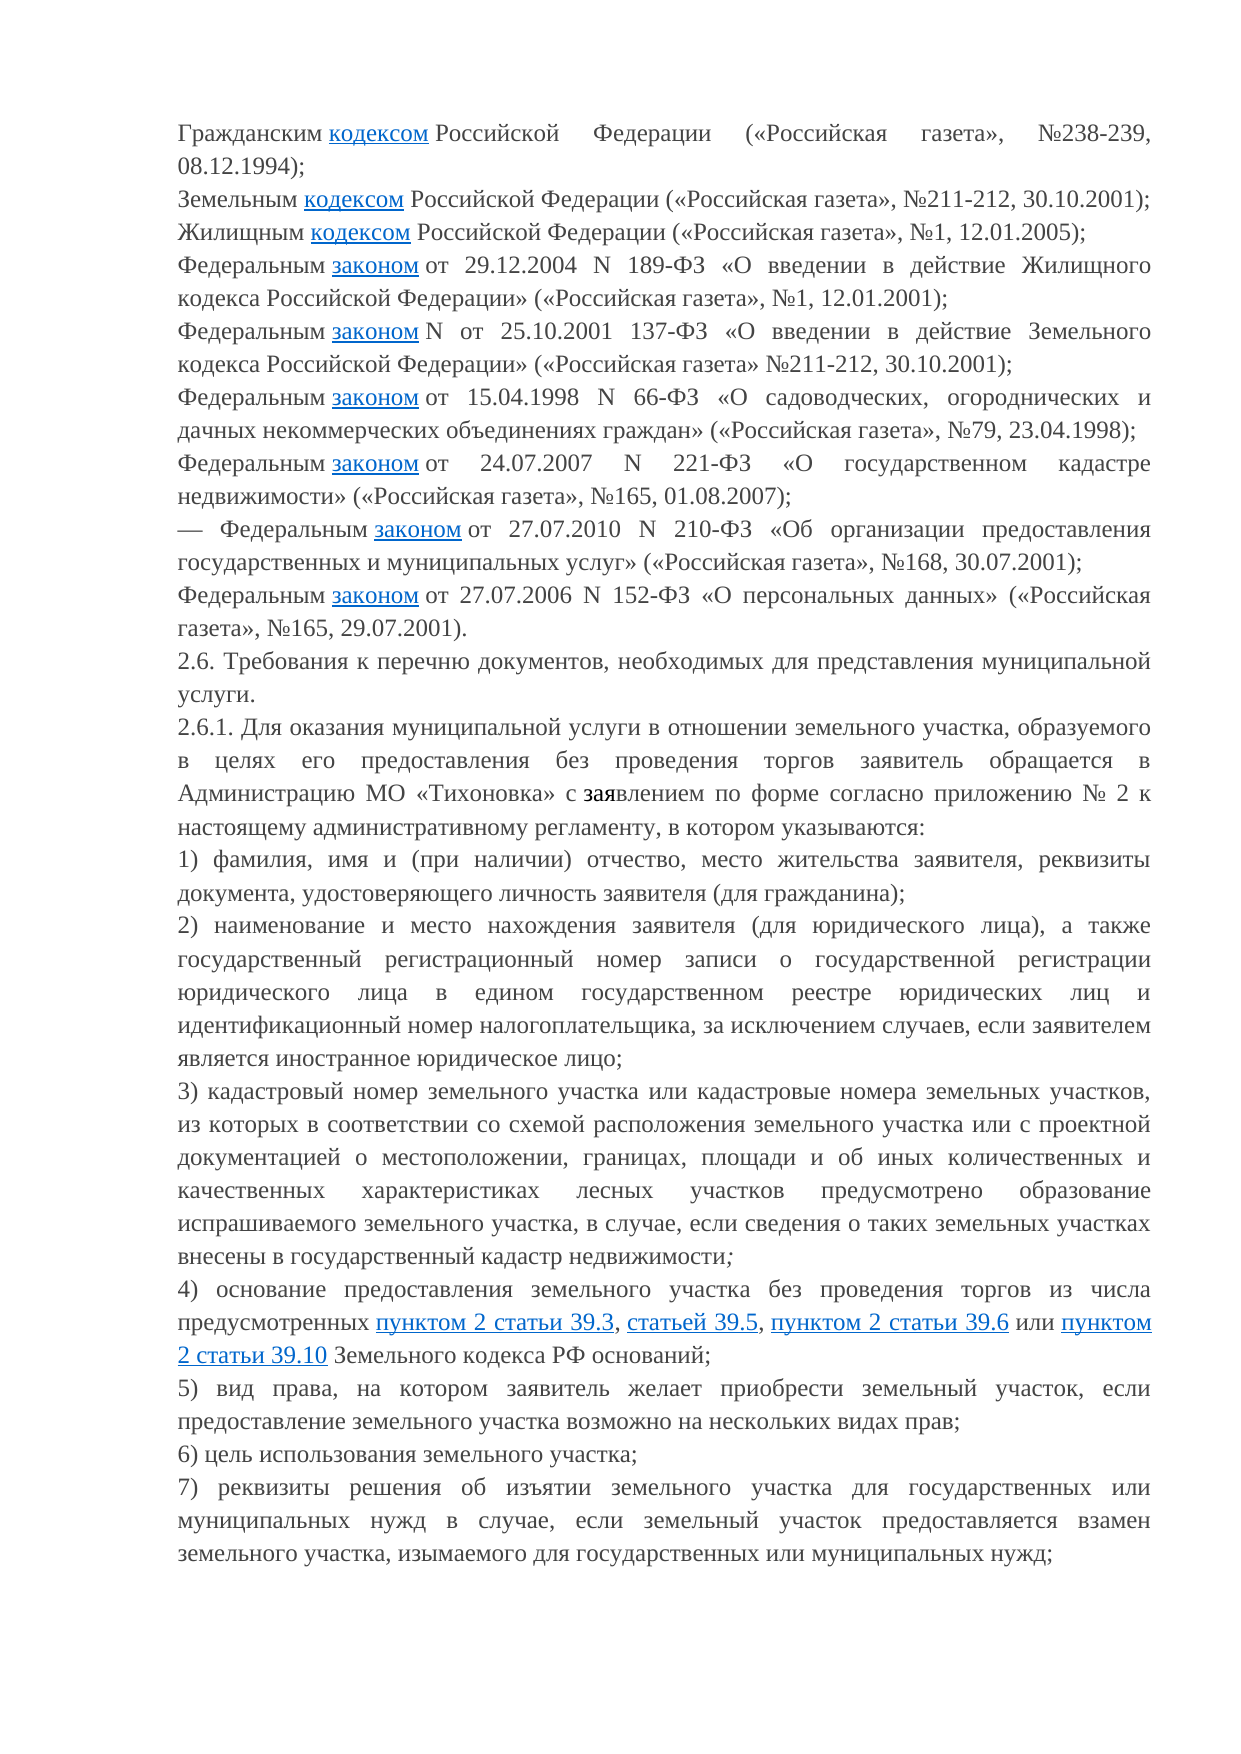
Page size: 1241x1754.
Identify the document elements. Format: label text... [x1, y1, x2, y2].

text 5) вид права, на котором заявитель желает приобрести земельный участок, если предоставление земельного участка возможно на нескольких видах прав; [177, 1373, 1152, 1435]
text Федеральным законом от 27.07.2006 N 152-ФЗ «О персональных данных» («Российская газета», №165, 29.07.2001). [177, 580, 1152, 642]
text 2.6. Требования к перечню документов, необходимых для представления муниципальной услуги. [177, 646, 1152, 708]
text Земельным кодексом Российской Федерации («Российская газета», №211-212, 30.10.2001); [177, 184, 1152, 213]
text Жилищным кодексом Российской Федерации («Российская газета», №1, 12.01.2005); [177, 217, 1152, 246]
text 4) основание предоставления земельного участка без проведения торгов из числа предусмотренных пунктом 2 статьи 39.3, статьей 39.5, пунктом 2 статьи 39.6 или пунктом 2 статьи 39.10 Земельного кодекса РФ оснований; [177, 1274, 1152, 1369]
text Федеральным законом от 24.07.2007 N 221-ФЗ «О государственном кадастре недвижимости» («Российская газета», №165, 01.08.2007); [177, 448, 1152, 510]
text 7) реквизиты решения об изъятии земельного участка для государственных или муниципальных нужд в случае, если земельный участок предоставляется взамен земельного участка, изымаемого для государственных или муниципальных нужд; [177, 1472, 1152, 1567]
text 2) наименование и место нахождения заявителя (для юридического лица), а также государственный регистрационный номер записи о государственной регистрации юридического лица в едином государственном реестре юридических лиц и идентификационный номер налогоплательщика, за исключением случаев, если заявителем является иностранное юридическое лицо; [177, 911, 1152, 1071]
text 6) цель использования земельного участка; [177, 1439, 1152, 1468]
text Федеральным законом от 15.04.1998 N 66-ФЗ «О садоводческих, огороднических и дачных некоммерческих объединениях граждан» («Российская газета», №79, 23.04.1998); [177, 382, 1152, 444]
text Гражданским кодексом Российской Федерации («Российская газета», №238-239, 08.12.1994); [177, 118, 1152, 180]
text — Федеральным законом от 27.07.2010 N 210-ФЗ «Об организации предоставления государственных и муниципальных услуг» («Российская газета», №168, 30.07.2001); [177, 514, 1152, 576]
text Федеральным законом от 29.12.2004 N 189-ФЗ «О введении в действие Жилищного кодекса Российской Федерации» («Российская газета», №1, 12.01.2001); [177, 250, 1152, 312]
text 1) фамилия, имя и (при наличии) отчество, место жительства заявителя, реквизиты документа, удостоверяющего личность заявителя (для гражданина); [177, 844, 1152, 906]
text 2.6.1. Для оказания муниципальной услуги в отношении земельного участка, образуемого в целях его предоставления без проведения торгов заявитель обращается в Администрацию МО «Тихоновка» с заявлением по форме согласно приложению № 2 к настоящему административному регламенту, в котором указываются: [177, 712, 1152, 840]
text Федеральным законом N от 25.10.2001 137-ФЗ «О введении в действие Земельного кодекса Российской Федерации» («Российская газета» №211-212, 30.10.2001); [177, 316, 1152, 378]
text 3) кадастровый номер земельного участка или кадастровые номера земельных участков, из которых в соответствии со схемой расположения земельного участка или с проектной документацией о местоположении, границах, площади и об иных количественных и качественных характеристиках лесных участков предусмотрено образование испрашиваемого земельного участка, в случае, если сведения о таких земельных участках внесены в государственный кадастр недвижимости; [177, 1076, 1152, 1269]
